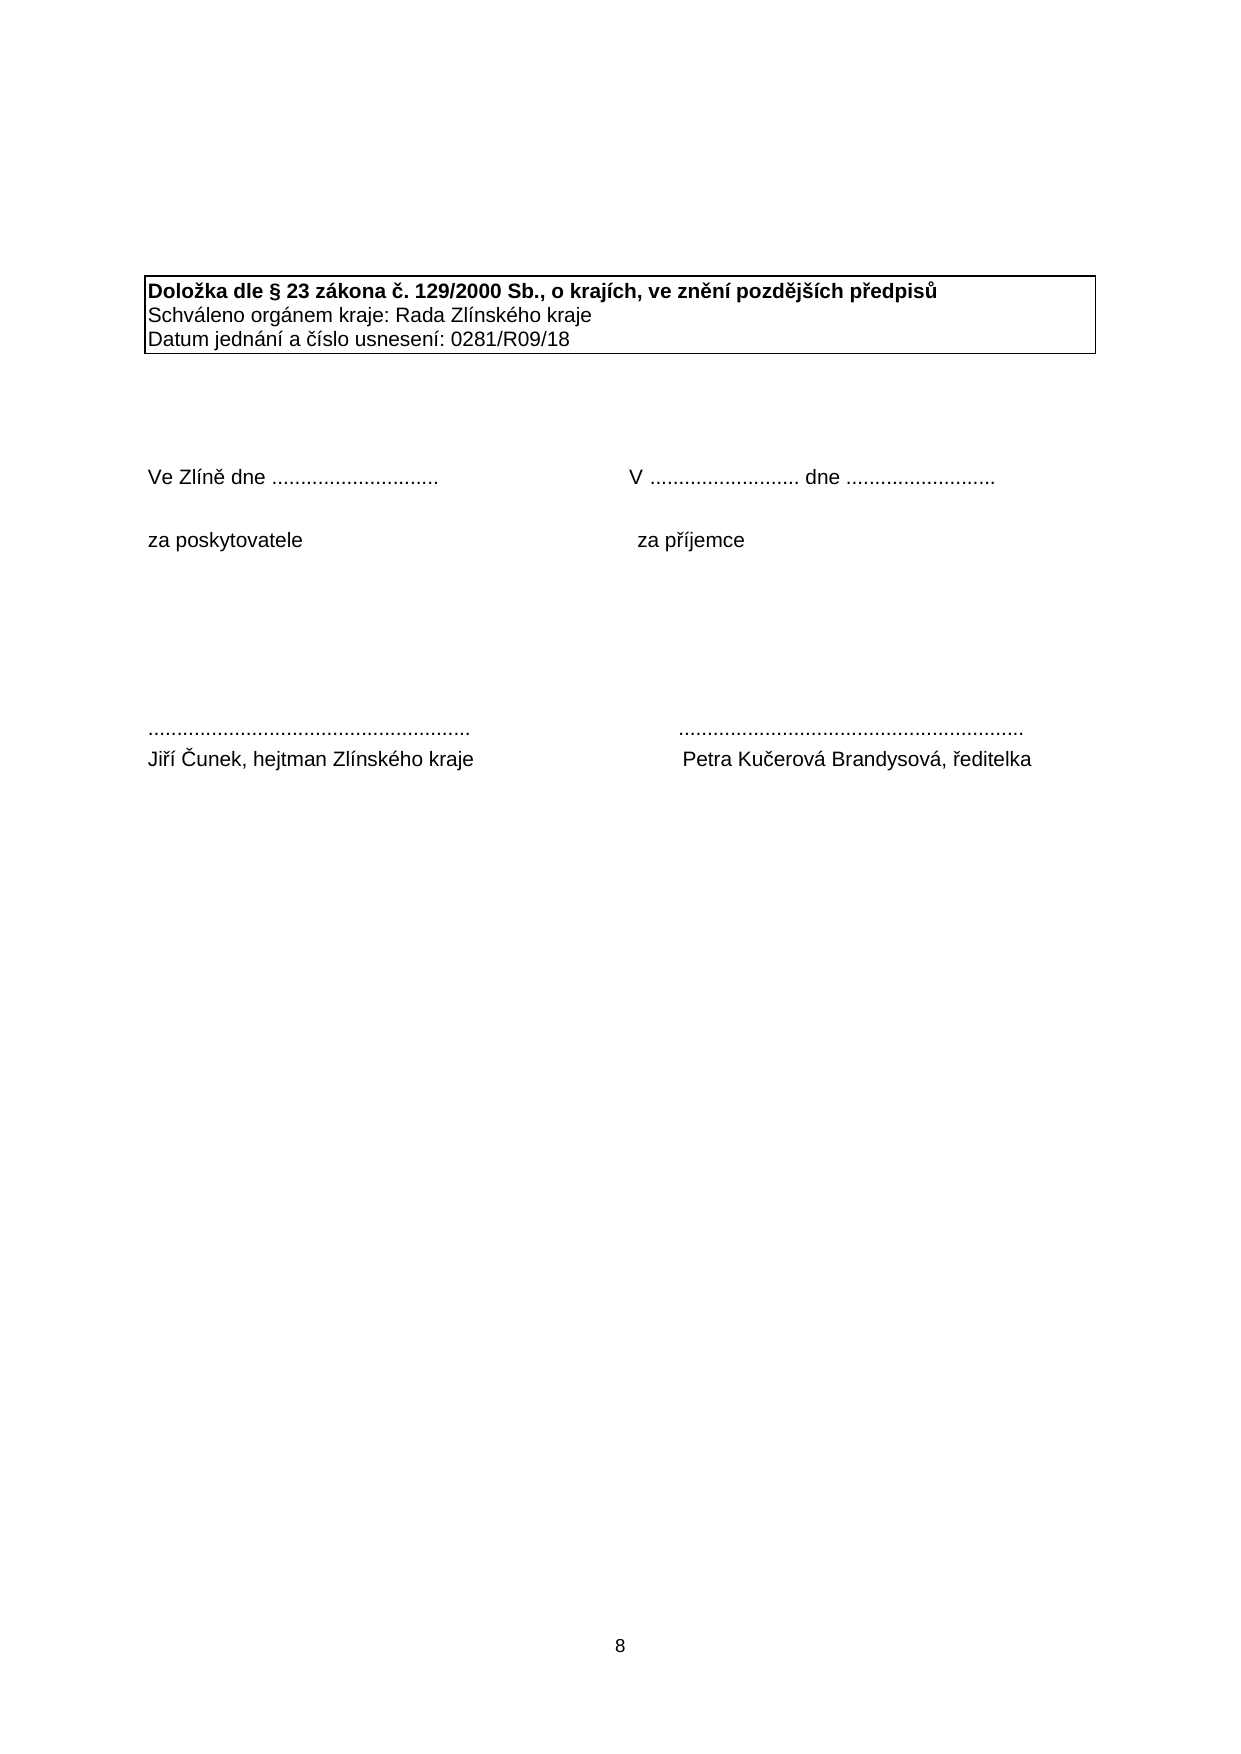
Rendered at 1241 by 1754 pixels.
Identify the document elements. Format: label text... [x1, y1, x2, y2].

text Datum jednání a číslo usnesení: 0281/R09/18 [146, 323, 1095, 353]
text Ve Zlíně dne ............................. V .......................... dne .......................... [148, 464, 1078, 488]
text ........................................................ ............................................................ [148, 716, 1093, 740]
text Jiří Čunek, hejtman Zlínského kraje Petra Kučerová Brandysová, ředitelka [148, 746, 1093, 770]
text Doložka dle § 23 zákona č. 129/2000 Sb., o krajích, ve znění pozdějších předpisů [146, 277, 1095, 302]
text za poskytovatele za příjemce [148, 527, 1078, 551]
text Schváleno orgánem kraje: Rada Zlínského kraje [148, 302, 1093, 323]
